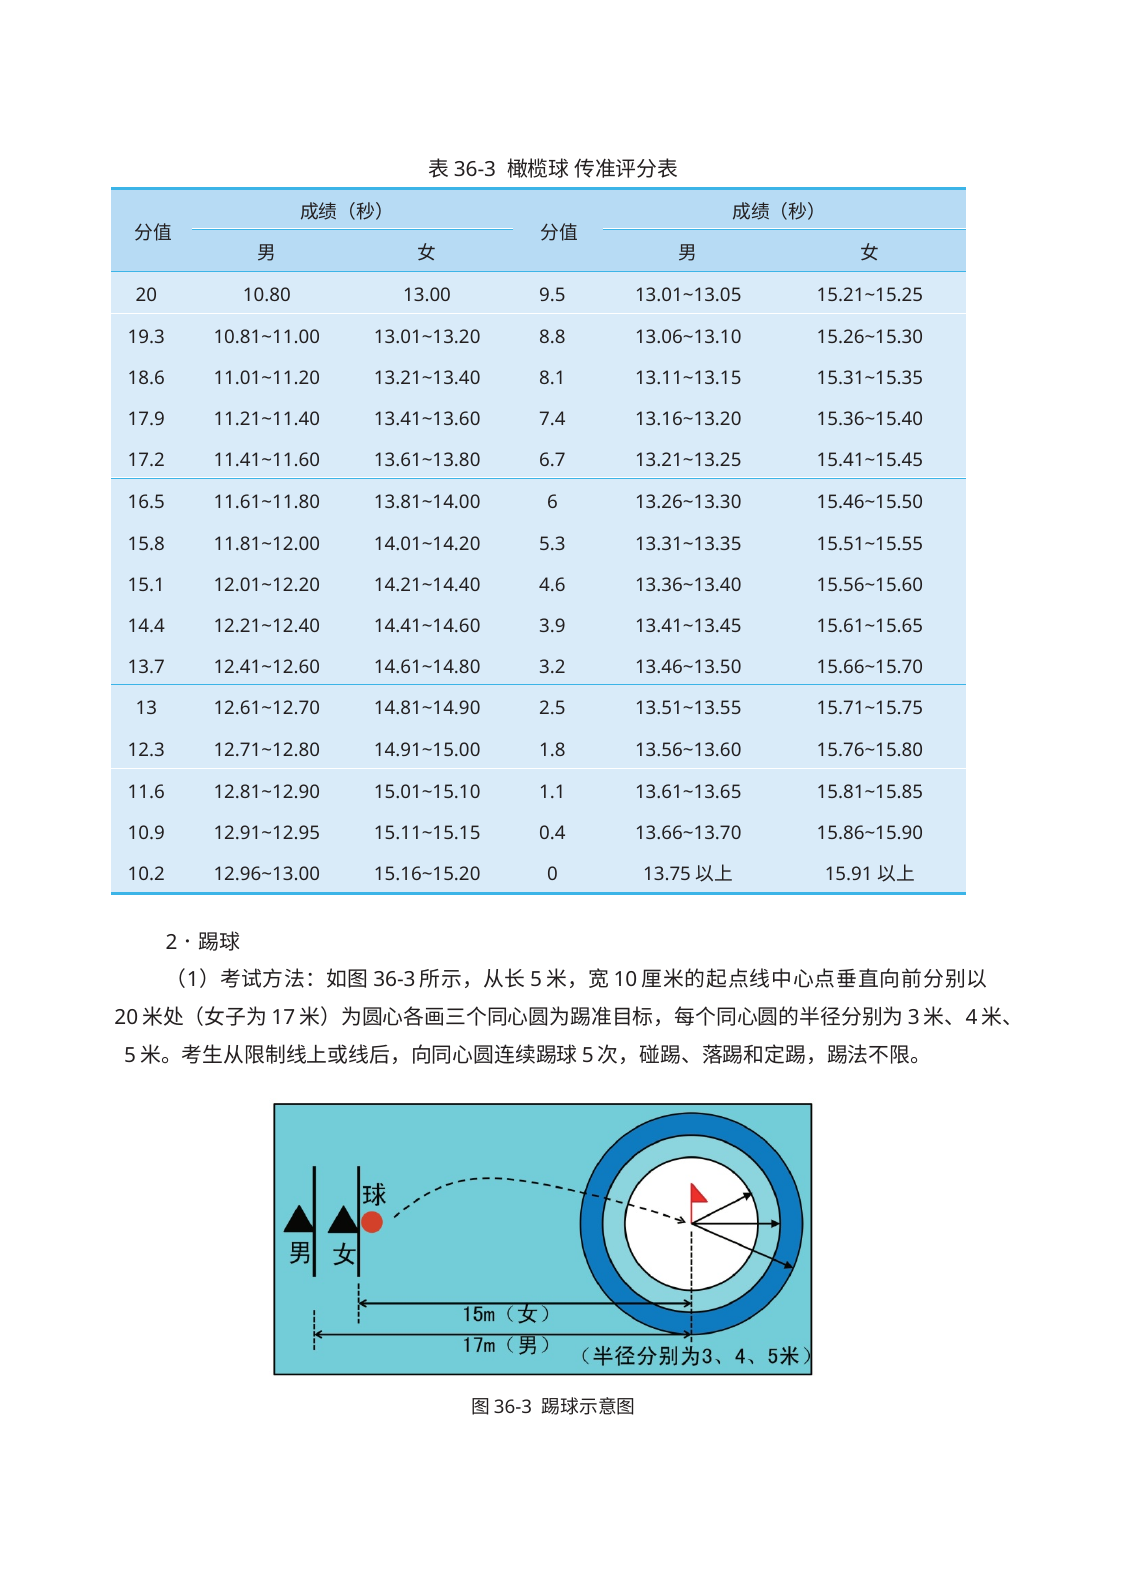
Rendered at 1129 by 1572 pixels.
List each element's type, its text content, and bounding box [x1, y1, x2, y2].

text 5米。考生从限制线上或线后，向同心圆连续踢球5次，碰踢、落踢和定踢，踢法不限。 [124, 1038, 1003, 1068]
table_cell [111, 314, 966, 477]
picture [269, 1098, 817, 1377]
text 表 36-3 橄榄球 传准评分表 [368, 152, 738, 183]
text 图 36-3 踢球示意图 [368, 1391, 738, 1418]
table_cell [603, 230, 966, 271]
text 2．踢球 [165, 927, 1003, 956]
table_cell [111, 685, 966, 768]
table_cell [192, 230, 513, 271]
text （1）考试方法：如图36-3所示，从长5米，宽10厘米的起点线中心点垂直向前分别以 [165, 962, 1003, 993]
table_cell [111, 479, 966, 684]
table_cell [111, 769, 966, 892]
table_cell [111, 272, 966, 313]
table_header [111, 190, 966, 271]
text 20米处（女子为17米）为圆心各画三个同心圆为踢准目标，每个同心圆的半径分别为3米、4米、 [113, 1000, 1003, 1031]
